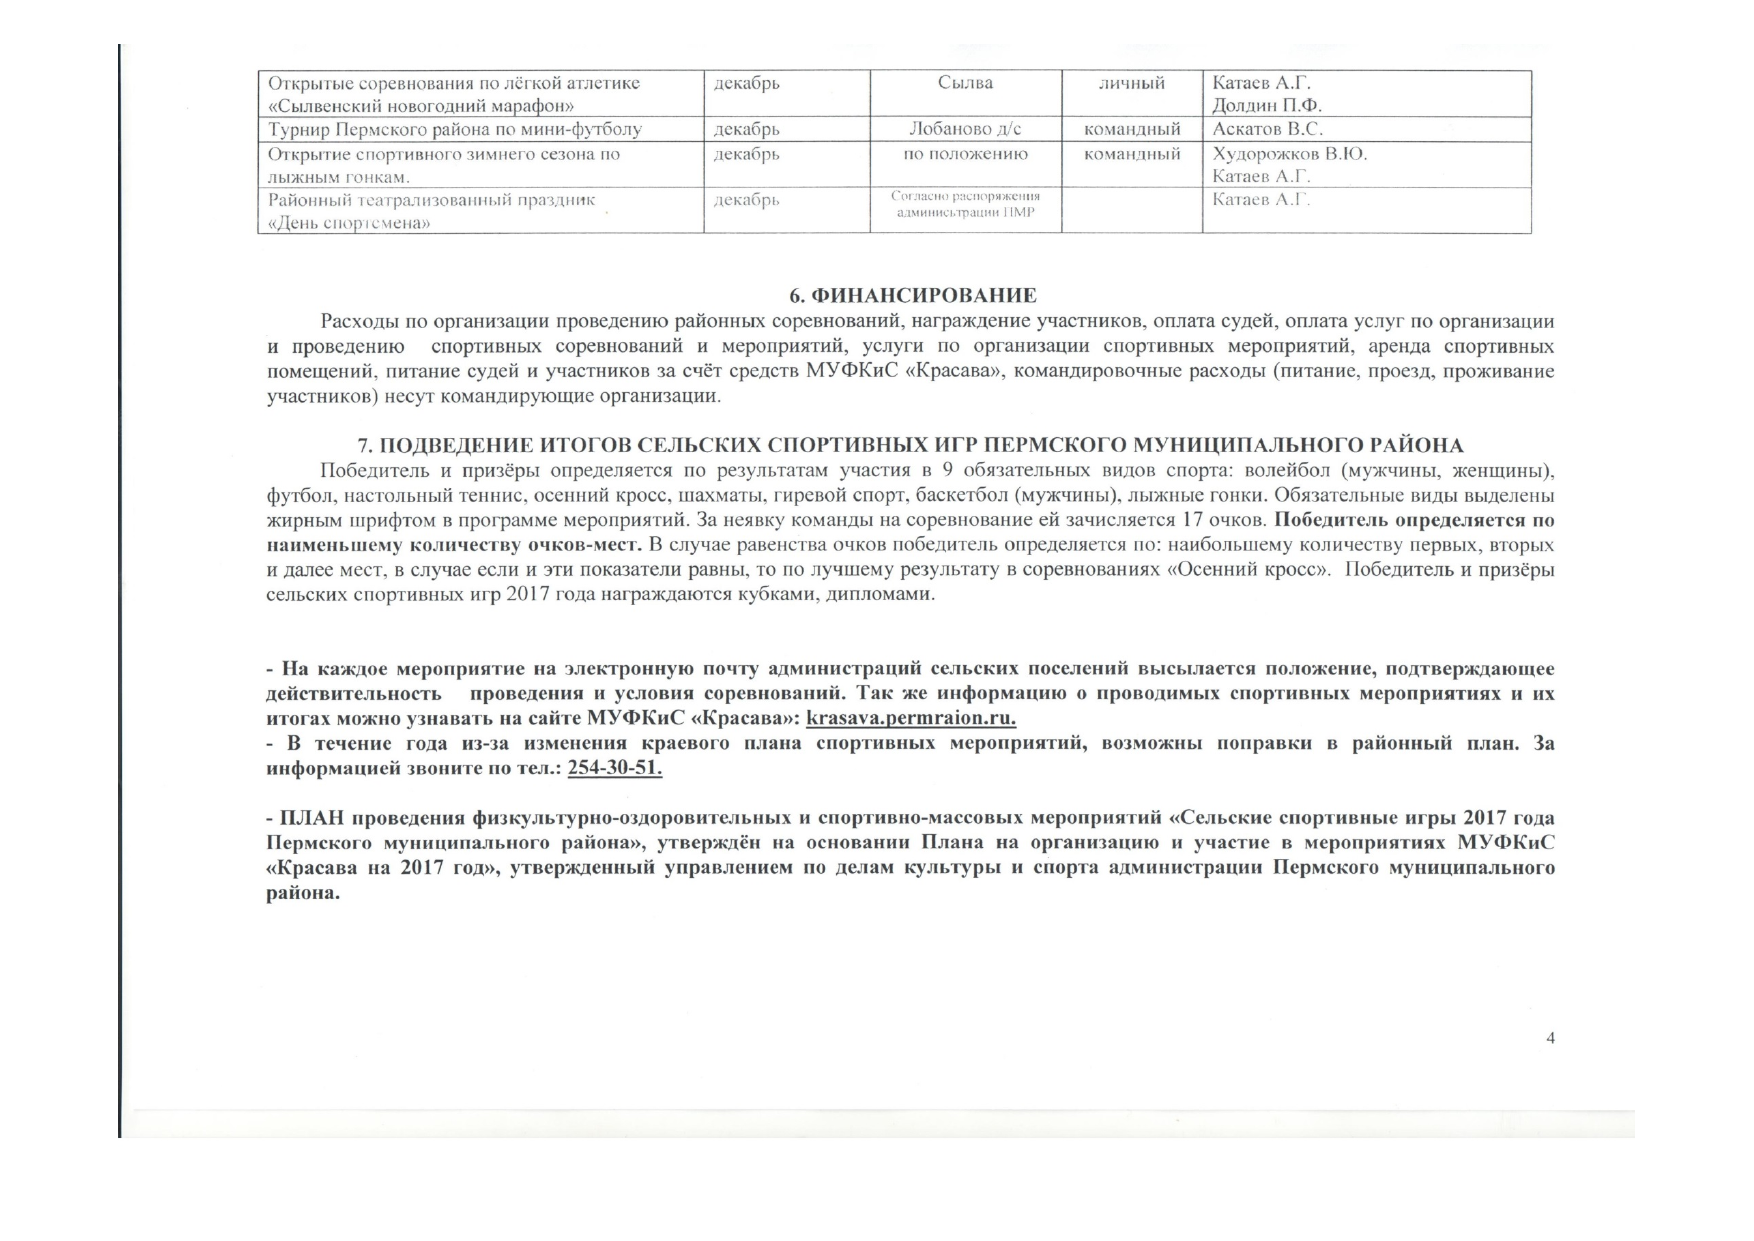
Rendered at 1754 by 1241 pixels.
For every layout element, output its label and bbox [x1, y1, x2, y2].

picture [118, 44, 1635, 1147]
